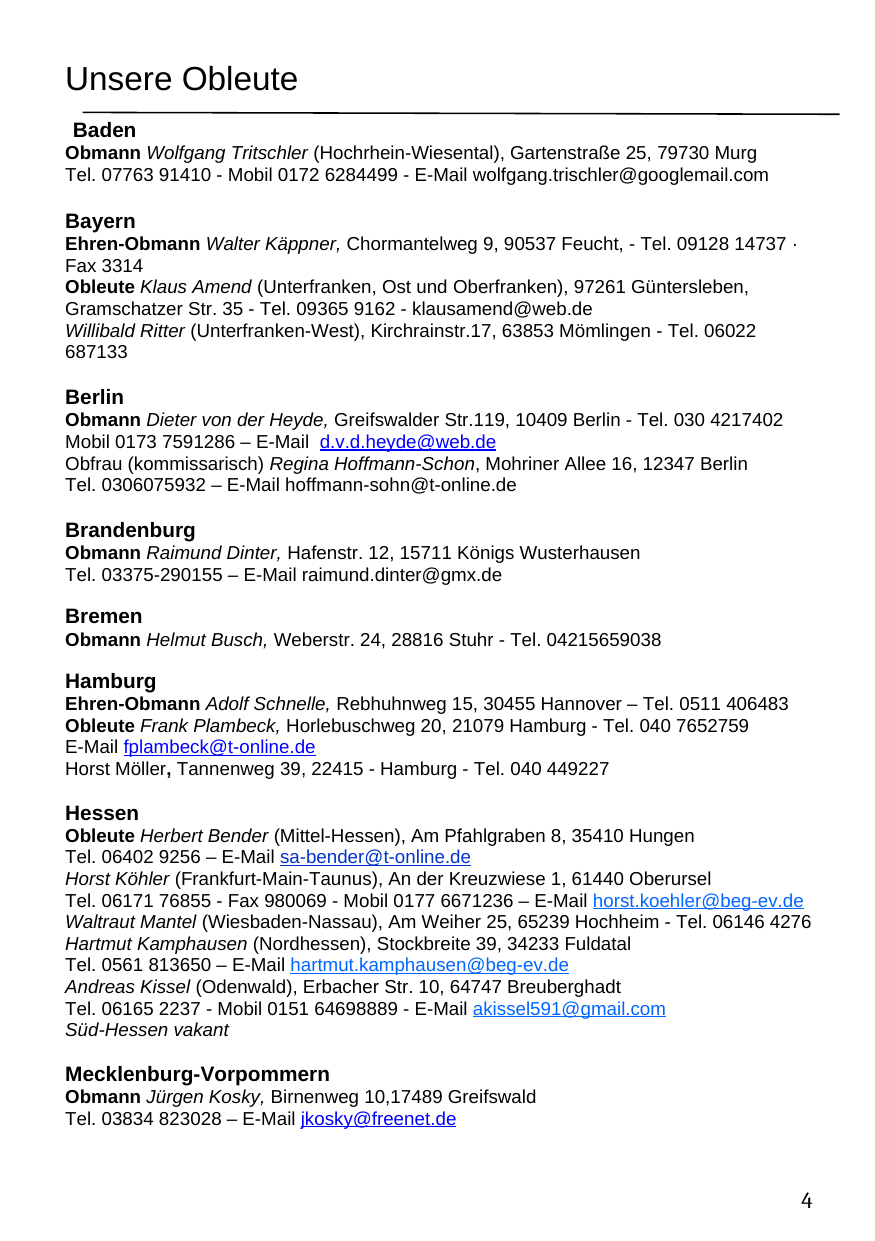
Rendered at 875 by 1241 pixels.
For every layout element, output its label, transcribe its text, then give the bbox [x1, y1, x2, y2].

text Mecklenburg-Vorpommern [65, 1062, 812, 1086]
text Bremen [65, 604, 812, 628]
text Waltraut Mantel (Wiesbaden-Nassau), Am Weiher 25, 65239 Hochheim - Tel. 06146 4276 [65, 911, 812, 933]
text Tel. 06171 76855 - Fax 980069 - Mobil 0177 6671236 – E-Mail horst.koehler@beg-ev.de [65, 889, 812, 911]
text Tel. 0306075932 – E-Mail hoffmann-sohn@t-online.de [65, 474, 812, 495]
text E-Mail fplambeck@t-online.de [65, 736, 812, 758]
text Obmann Wolfgang Tritschler (Hochrhein-Wiesental), Gartenstraße 25, 79730 Murg [65, 142, 812, 164]
text Horst Möller, Tannenweg 39, 22415 - Hamburg - Tel. 040 449227 [65, 758, 812, 779]
text Brandenburg [65, 518, 812, 542]
text Obmann Jürgen Kosky, Birnenweg 10,17489 Greifswald [65, 1086, 812, 1107]
text Obmann Helmut Busch, Weberstr. 24, 28816 Stuhr - Tel. 04215659038 [65, 628, 812, 650]
text Süd-Hessen vakant [65, 1019, 812, 1040]
text Mobil 0173 7591286 – E-Mail d.v.d.heyde@web.de [65, 431, 812, 452]
text Tel. 03375-290155 – E-Mail raimund.dinter@gmx.de [65, 564, 812, 585]
text Ehren-Obmann Walter Käppner, Chormantelweg 9, 90537 Feucht, - Tel. 09128 14737 · Fax 3314 [65, 233, 812, 276]
text Hessen [65, 801, 812, 825]
text Obleute Frank Plambeck, Horlebuschweg 20, 21079 Hamburg - Tel. 040 7652759 [65, 714, 812, 736]
text Obleute Herbert Bender (Mittel-Hessen), Am Pfahlgraben 8, 35410 Hungen [65, 825, 812, 846]
text Obmann Raimund Dinter, Hafenstr. 12, 15711 Königs Wusterhausen [65, 542, 812, 564]
text Horst Köhler (Frankfurt-Main-Taunus), An der Kreuzwiese 1, 61440 Oberursel [65, 868, 812, 889]
text Andreas Kissel (Odenwald), Erbacher Str. 10, 64747 Breuberghadt [65, 976, 812, 997]
text Willibald Ritter (Unterfranken-West), Kirchrainstr.17, 63853 Mömlingen - Tel. 06022 687133 [65, 319, 812, 362]
text Berlin [65, 385, 812, 409]
text Bayern [65, 209, 812, 233]
text Ehren-Obmann Adolf Schnelle, Rebhuhnweg 15, 30455 Hannover – Tel. 0511 406483 [65, 693, 812, 714]
text Hamburg [65, 669, 812, 693]
text Obleute Klaus Amend (Unterfranken, Ost und Oberfranken), 97261 Güntersleben, [65, 276, 812, 298]
text Tel. 07763 91410 - Mobil 0172 6284499 - E-Mail wolfgang.trischler@googlemail.com [65, 164, 812, 185]
text Hartmut Kamphausen (Nordhessen), Stockbreite 39, 34233 Fuldatal [65, 933, 812, 954]
text Tel. 0561 813650 – E-Mail hartmut.kamphausen@beg-ev.de [65, 954, 812, 976]
text Obmann Dieter von der Heyde, Greifswalder Str.119, 10409 Berlin - Tel. 030 4217402 [65, 409, 812, 431]
text Baden [65, 118, 812, 142]
text Tel. 06402 9256 – E-Mail sa-bender@t-online.de [65, 846, 812, 868]
text Tel. 03834 823028 – E-Mail jkosky@freenet.de [65, 1107, 812, 1129]
text Gramschatzer Str. 35 - Tel. 09365 9162 - klausamend@web.de [65, 298, 812, 319]
text Tel. 06165 2237 - Mobil 0151 64698889 - E-Mail akissel591@gmail.com [65, 997, 812, 1019]
text Obfrau (kommissarisch) Regina Hoffmann-Schon, Mohriner Allee 16, 12347 Berlin [65, 452, 812, 474]
